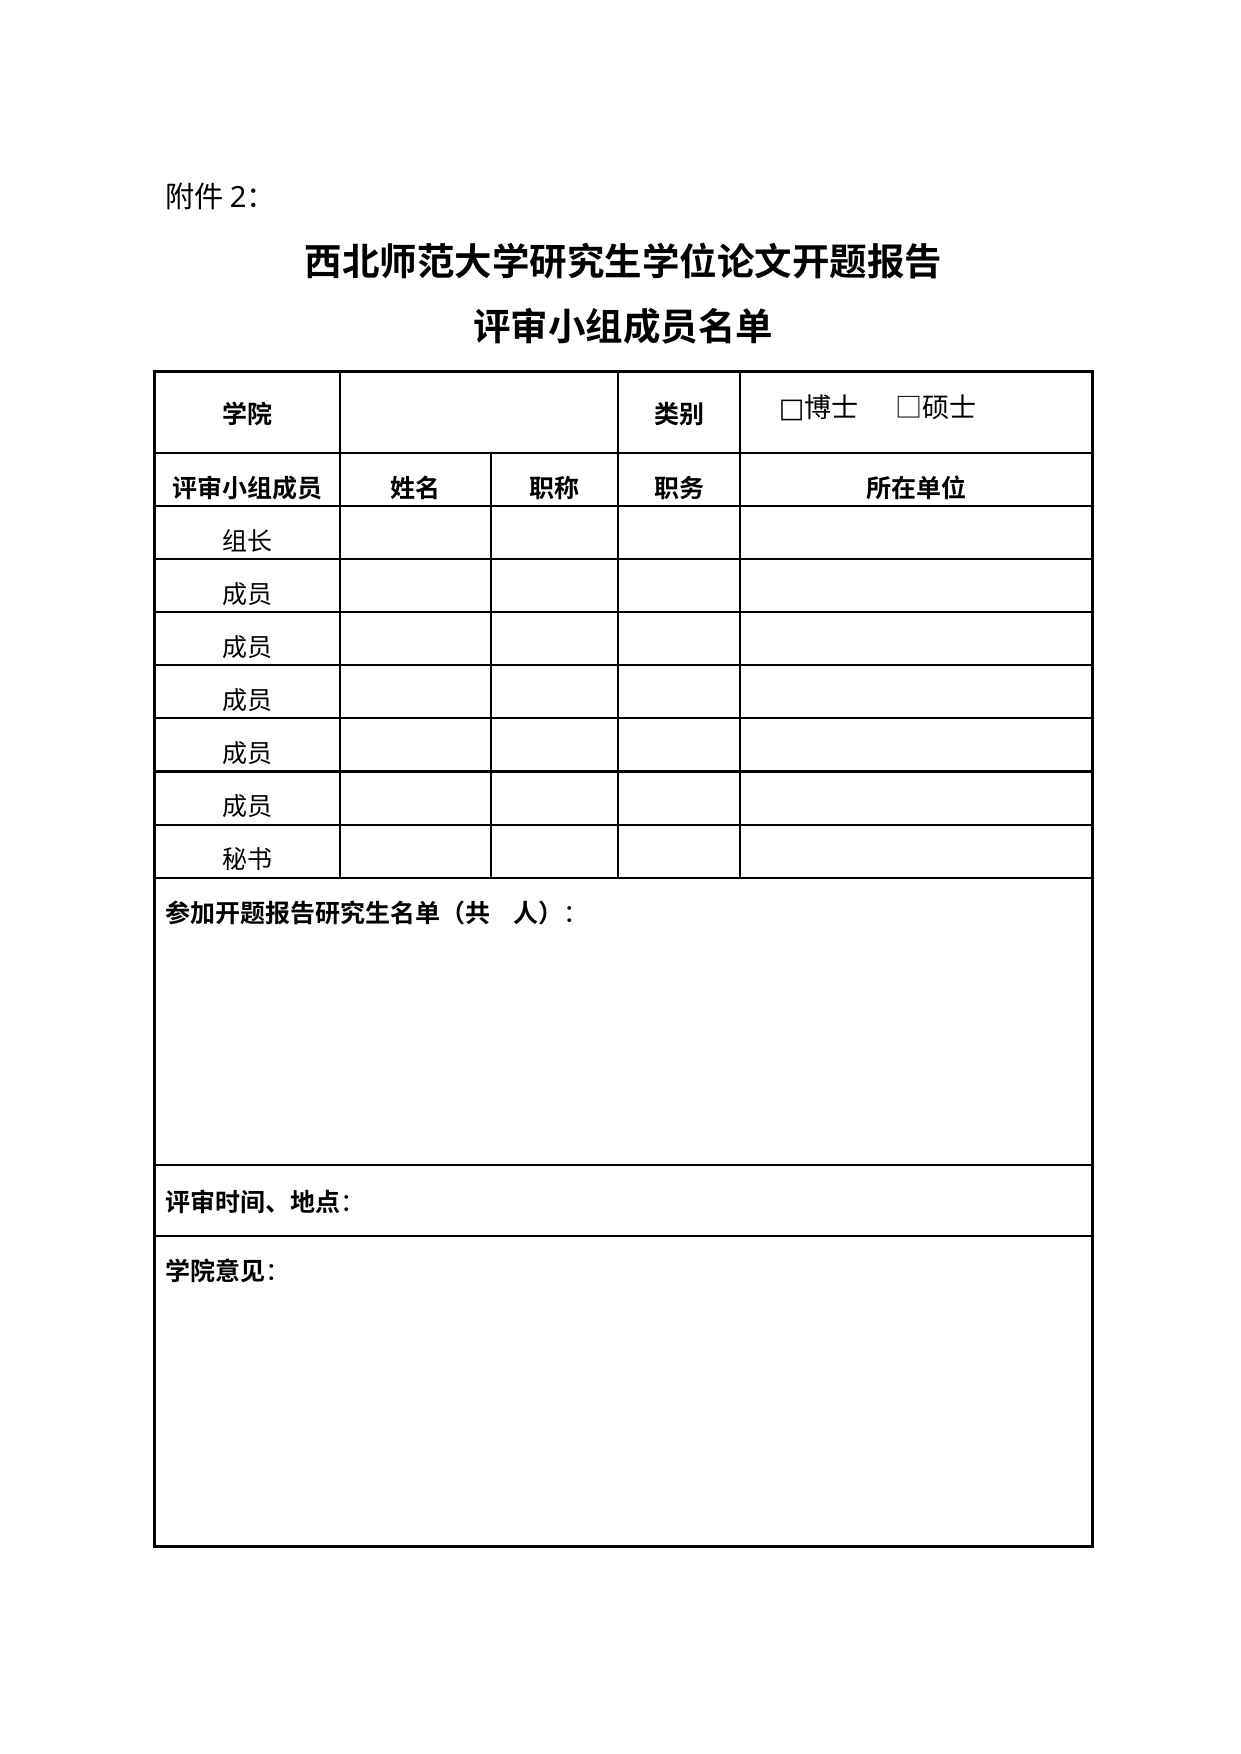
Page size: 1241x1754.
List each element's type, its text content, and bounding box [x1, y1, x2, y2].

text 西北师范大学研究生学位论文开题报告 [165, 227, 1081, 292]
table_cell [619, 613, 739, 664]
table_cell [741, 666, 1091, 717]
table_cell [741, 826, 1091, 877]
table_cell [741, 773, 1091, 823]
table_cell 秘书 [156, 826, 339, 877]
table_header 学院 [156, 373, 339, 452]
table_header □博士 □硕士 学术学位 □专业学位 [741, 373, 1091, 452]
table_cell 成员 [156, 613, 339, 664]
table_cell 所在单位 [741, 454, 1091, 505]
table_cell [492, 826, 617, 877]
table_cell [741, 507, 1091, 558]
table_cell [341, 560, 490, 611]
table_cell [492, 507, 617, 558]
text 评审小组成员名单 [165, 292, 1081, 357]
table_cell 成员 [156, 719, 339, 770]
table_cell [341, 613, 490, 664]
table_cell [341, 507, 490, 558]
table_cell [341, 826, 490, 877]
table_header 类别 [619, 373, 739, 452]
table_cell [492, 613, 617, 664]
text 附件2： [165, 162, 1081, 227]
table_cell 学院意见： 学院分管领导签字（盖章）： 年 月 日 [156, 1237, 1091, 1545]
table_cell [619, 507, 739, 558]
table_cell 职务 [619, 454, 739, 505]
table_cell [619, 773, 739, 823]
table_cell [492, 666, 617, 717]
table_cell 组长 [156, 507, 339, 558]
table_cell 姓名 [341, 454, 490, 505]
table_cell 职称 [492, 454, 617, 505]
table_cell [492, 773, 617, 823]
table_cell 参加开题报告研究生名单（共 人）： [156, 879, 1091, 1163]
table_cell [492, 719, 617, 770]
table_cell [619, 666, 739, 717]
table_cell 成员 [156, 666, 339, 717]
table_cell 成员 [156, 773, 339, 823]
table_cell [619, 826, 739, 877]
table_cell [341, 666, 490, 717]
table_cell [741, 719, 1091, 770]
table_cell 评审小组成员 [156, 454, 339, 505]
table_cell 评审时间、地点： [156, 1166, 1091, 1235]
table_cell [341, 719, 490, 770]
table_cell [619, 560, 739, 611]
table_cell [619, 719, 739, 770]
table_cell [741, 613, 1091, 664]
table_cell [341, 773, 490, 823]
table_cell [492, 560, 617, 611]
table_cell 成员 [156, 560, 339, 611]
table_cell [741, 560, 1091, 611]
table_header [341, 373, 617, 452]
